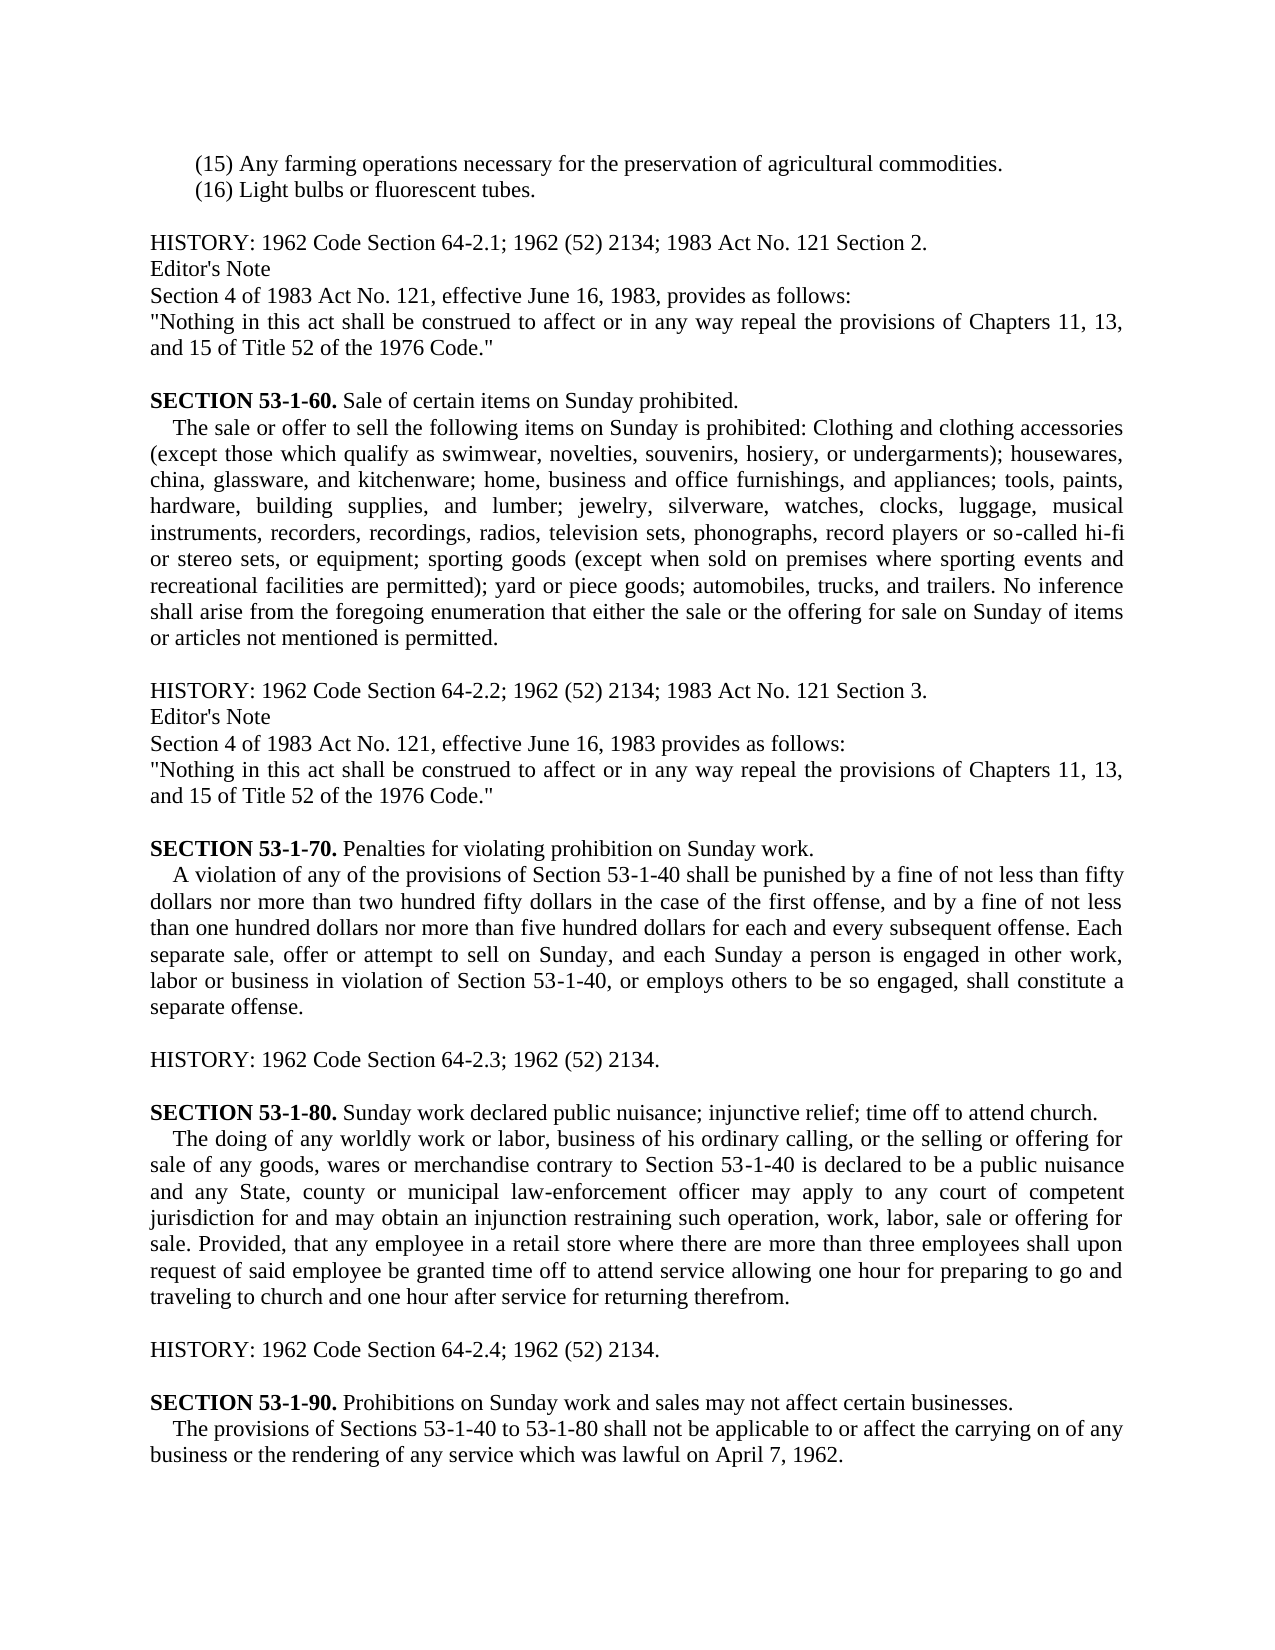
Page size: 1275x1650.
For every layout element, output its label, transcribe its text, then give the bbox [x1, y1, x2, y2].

text Editor's Note [150, 255, 1125, 282]
text SECTION 53-1-90. Prohibitions on Sunday work and sales may not affect certain businesses. [150, 1389, 1125, 1415]
text Section 4 of 1983 Act No. 121, effective June 16, 1983 provides as follows: [150, 730, 1125, 756]
text "Nothing in this act shall be construed to affect or in any way repeal the provisions of Chapters 11, 13, and 15 of Title 52 of the 1976 Code." [150, 308, 1125, 361]
text Section 4 of 1983 Act No. 121, effective June 16, 1983, provides as follows: [150, 282, 1125, 308]
text The doing of any worldly work or labor, business of his ordinary calling, or the selling or offering for sale of any goods, wares or merchandise contrary to Section 53-1-40 is declared to be a public nuisance and any State, county or municipal law-enforcement officer may apply to any court of competent jurisdiction for and may obtain an injunction restraining such operation, work, labor, sale or offering for sale. Provided, that any employee in a retail store where there are more than three employees shall upon request of said employee be granted time off to attend service allowing one hour for preparing to go and traveling to church and one hour after service for returning therefrom. [150, 1125, 1125, 1309]
text (15) Any farming operations necessary for the preservation of agricultural commodities. [150, 150, 1125, 176]
text SECTION 53-1-70. Penalties for violating prohibition on Sunday work. [150, 835, 1125, 862]
text The provisions of Sections 53-1-40 to 53-1-80 shall not be applicable to or affect the carrying on of any business or the rendering of any service which was lawful on April 7, 1962. [150, 1415, 1125, 1468]
text Editor's Note [150, 703, 1125, 730]
text SECTION 53-1-60. Sale of certain items on Sunday prohibited. [150, 387, 1125, 413]
text HISTORY: 1962 Code Section 64-2.3; 1962 (52) 2134. [150, 1046, 1125, 1072]
text HISTORY: 1962 Code Section 64-2.4; 1962 (52) 2134. [150, 1336, 1125, 1362]
text (16) Light bulbs or fluorescent tubes. [150, 176, 1125, 203]
text HISTORY: 1962 Code Section 64-2.1; 1962 (52) 2134; 1983 Act No. 121 Section 2. [150, 229, 1125, 255]
text A violation of any of the provisions of Section 53-1-40 shall be punished by a fine of not less than fifty dollars nor more than two hundred fifty dollars in the case of the first offense, and by a fine of not less than one hundred dollars nor more than five hundred dollars for each and every subsequent offense. Each separate sale, offer or attempt to sell on Sunday, and each Sunday a person is engaged in other work, labor or business in violation of Section 53-1-40, or employs others to be so engaged, shall constitute a separate offense. [150, 862, 1125, 1020]
text "Nothing in this act shall be construed to affect or in any way repeal the provisions of Chapters 11, 13, and 15 of Title 52 of the 1976 Code." [150, 756, 1125, 809]
text The sale or offer to sell the following items on Sunday is prohibited: Clothing and clothing accessories (except those which qualify as swimwear, novelties, souvenirs, hosiery, or undergarments); housewares, china, glassware, and kitchenware; home, business and office furnishings, and appliances; tools, paints, hardware, building supplies, and lumber; jewelry, silverware, watches, clocks, luggage, musical instruments, recorders, recordings, radios, television sets, phonographs, record players or so-called hi-fi or stereo sets, or equipment; sporting goods (except when sold on premises where sporting events and recreational facilities are permitted); yard or piece goods; automobiles, trucks, and trailers. No inference shall arise from the foregoing enumeration that either the sale or the offering for sale on Sunday of items or articles not mentioned is permitted. [150, 413, 1125, 651]
text SECTION 53-1-80. Sunday work declared public nuisance; injunctive relief; time off to attend church. [150, 1099, 1125, 1125]
text HISTORY: 1962 Code Section 64-2.2; 1962 (52) 2134; 1983 Act No. 121 Section 3. [150, 677, 1125, 703]
